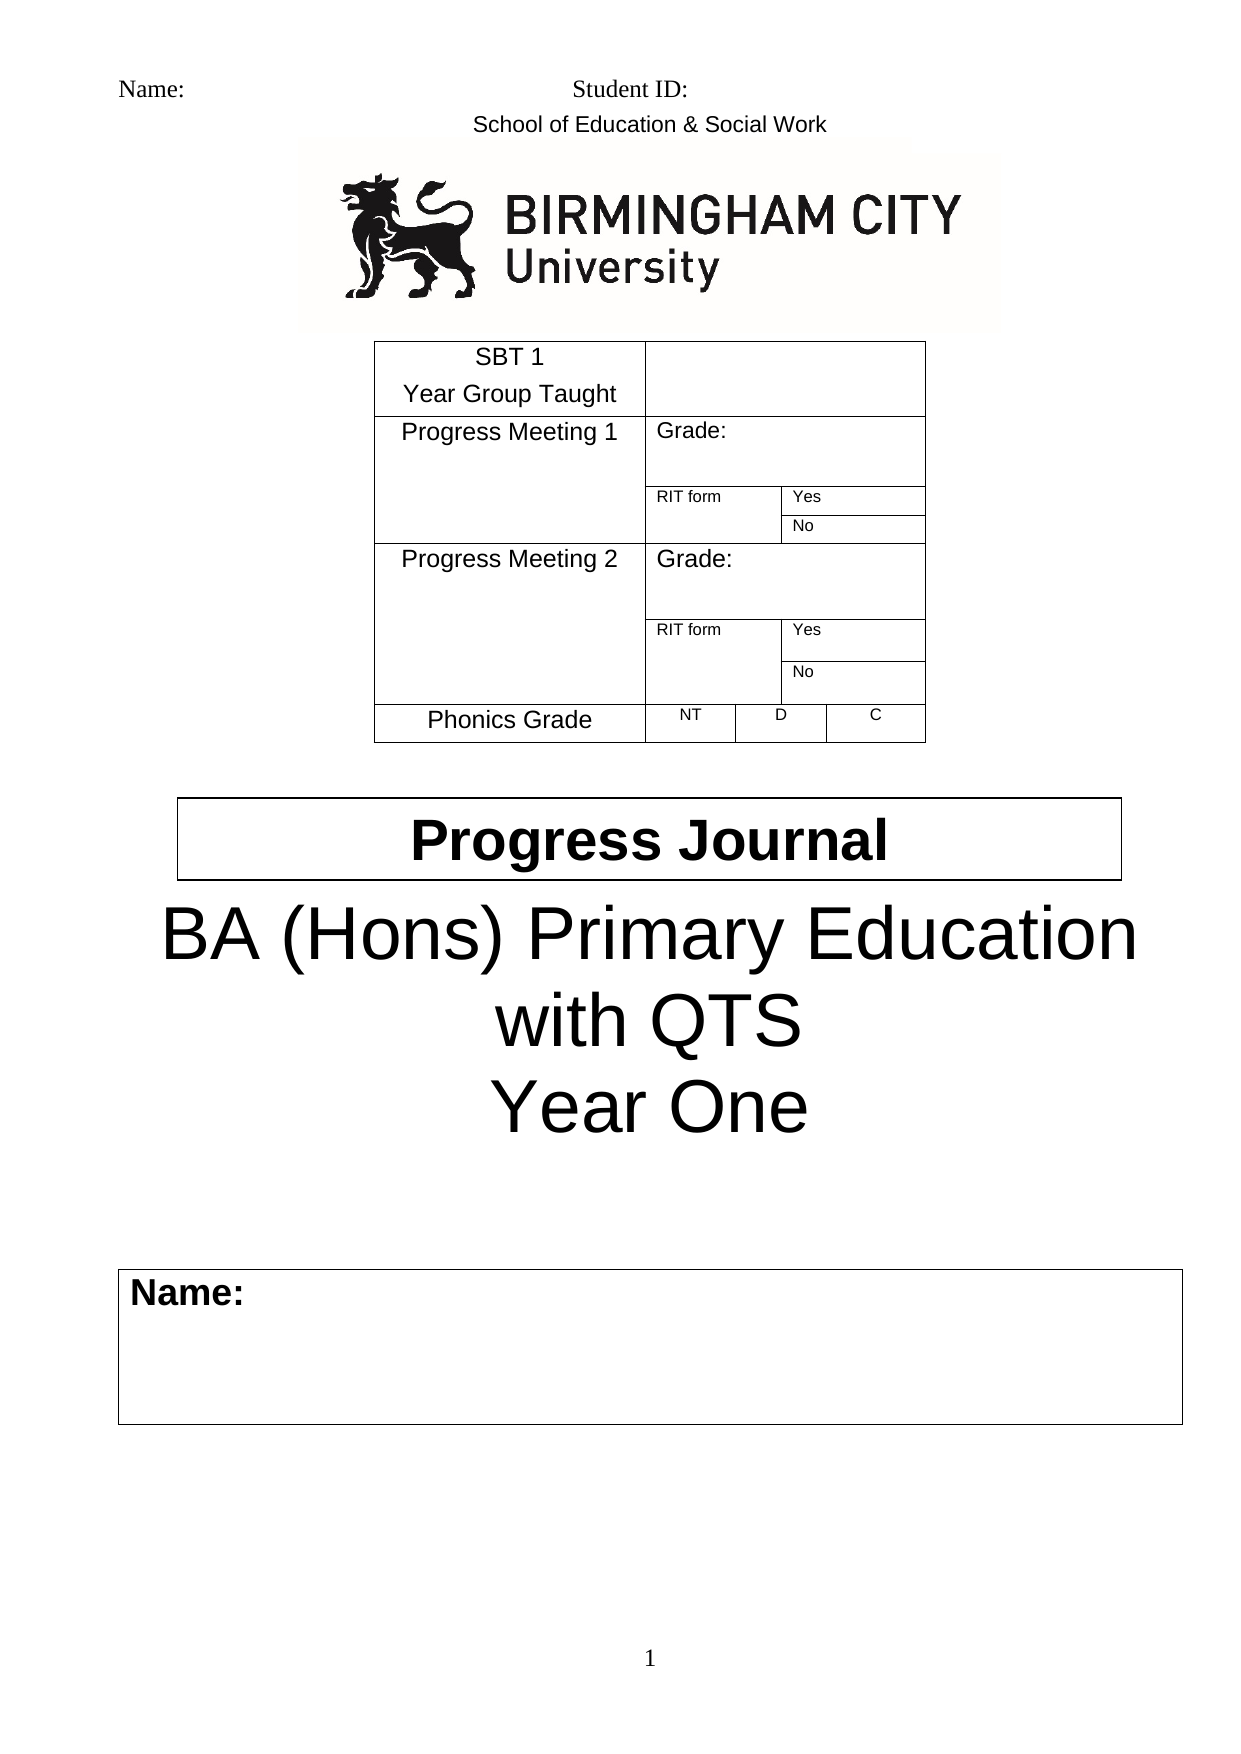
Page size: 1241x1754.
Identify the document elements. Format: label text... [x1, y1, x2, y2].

table_cell No [782, 516, 925, 543]
table_header SBT 1 Year Group Taught [375, 342, 645, 416]
table_cell Yes [782, 487, 925, 515]
table_cell D [736, 705, 826, 742]
table_cell Grade: [646, 544, 925, 618]
table_cell RIT form [646, 487, 781, 543]
table_cell C [827, 705, 925, 742]
text School of Education & Social Work [118, 111, 1181, 137]
text BA (Hons) Primary Education with QTS [118, 864, 1181, 1062]
table_cell NT [646, 705, 735, 742]
table_header [646, 342, 925, 416]
text Year One [118, 1062, 1181, 1148]
table_cell Phonics Grade [375, 705, 645, 742]
table_cell Progress Meeting 1 [375, 417, 645, 543]
table_cell Progress Meeting 2 [375, 544, 645, 703]
table_cell No [782, 662, 925, 703]
table_cell Grade: [646, 417, 925, 486]
table_cell RIT form [646, 620, 781, 703]
picture [298, 137, 1002, 333]
table_header Name: [119, 1270, 1182, 1424]
table_cell Yes [782, 620, 925, 661]
